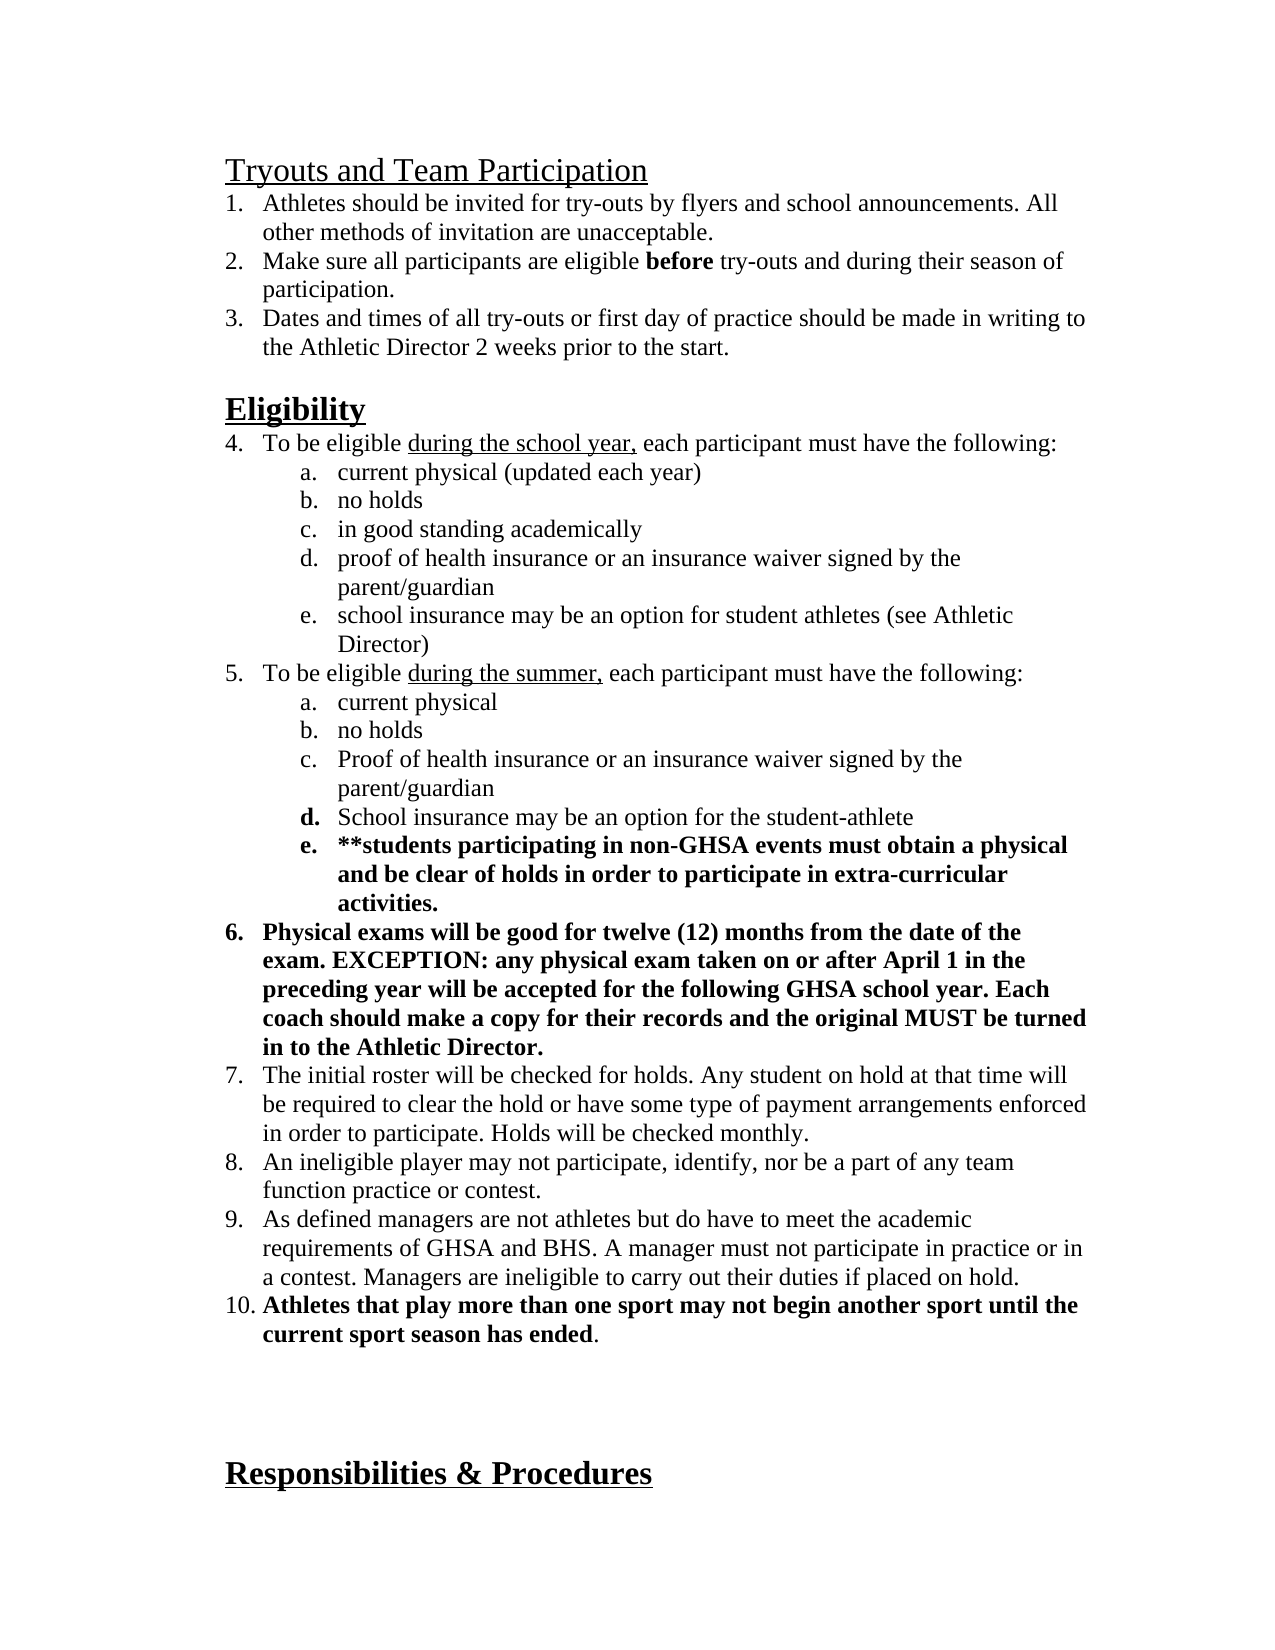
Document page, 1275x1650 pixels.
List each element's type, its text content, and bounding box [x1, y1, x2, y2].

list To be eligible during the summer, each participant must have the following: [225, 658, 1087, 687]
list no holds [300, 715, 1087, 744]
list An ineligible player may not participate, identify, nor be a part of any team function practice or contest. [225, 1147, 1087, 1204]
text Responsibilities & Procedures [225, 1453, 1087, 1492]
list proof of health insurance or an insurance waiver signed by the parent/guardian [300, 543, 1087, 600]
list Make sure all participants are eligible before try-outs and during their season of participation. [225, 246, 1087, 303]
list The initial roster will be checked for holds. Any student on hold at that time will be required to clear the hold or have some type of payment arrangements enforced in order to participate. Holds will be checked monthly. [225, 1060, 1087, 1147]
list Physical exams will be good for twelve (12) months from the date of the exam. EXCEPTION: any physical exam taken on or after April 1 in the preceding year will be accepted for the following GHSA school year. Each coach should make a copy for their records and the original MUST be turned in to the Athletic Director. [225, 917, 1087, 1060]
list Dates and times of all try-outs or first day of practice should be made in writing to the Athletic Director 2 weeks prior to the start. [225, 303, 1087, 361]
list As defined managers are not athletes but do have to meet the academic requirements of GHSA and BHS. A manager must not participate in practice or in a contest. Managers are ineligible to carry out their duties if placed on hold. [225, 1204, 1087, 1290]
list Athletes should be invited for try-outs by flyers and school announcements. All other methods of invitation are unacceptable. [225, 188, 1087, 246]
list current physical (updated each year) [300, 457, 1087, 485]
list in good standing academically [300, 514, 1087, 543]
list To be eligible during the school year, each participant must have the following: [225, 428, 1087, 457]
list school insurance may be an option for student athletes (see Athletic Director) [300, 600, 1087, 658]
list no holds [300, 485, 1087, 514]
text Tryouts and Team Participation [225, 150, 1087, 188]
text Eligibility [225, 389, 1087, 428]
list School insurance may be an option for the student-athlete [300, 802, 1087, 830]
list **students participating in non-GHSA events must obtain a physical and be clear of holds in order to participate in extra-curricular activities. [300, 830, 1087, 917]
list current physical [300, 687, 1087, 715]
list Athletes that play more than one sport may not begin another sport until the current sport season has ended. [225, 1290, 1087, 1348]
list Proof of health insurance or an insurance waiver signed by the parent/guardian [300, 744, 1087, 802]
